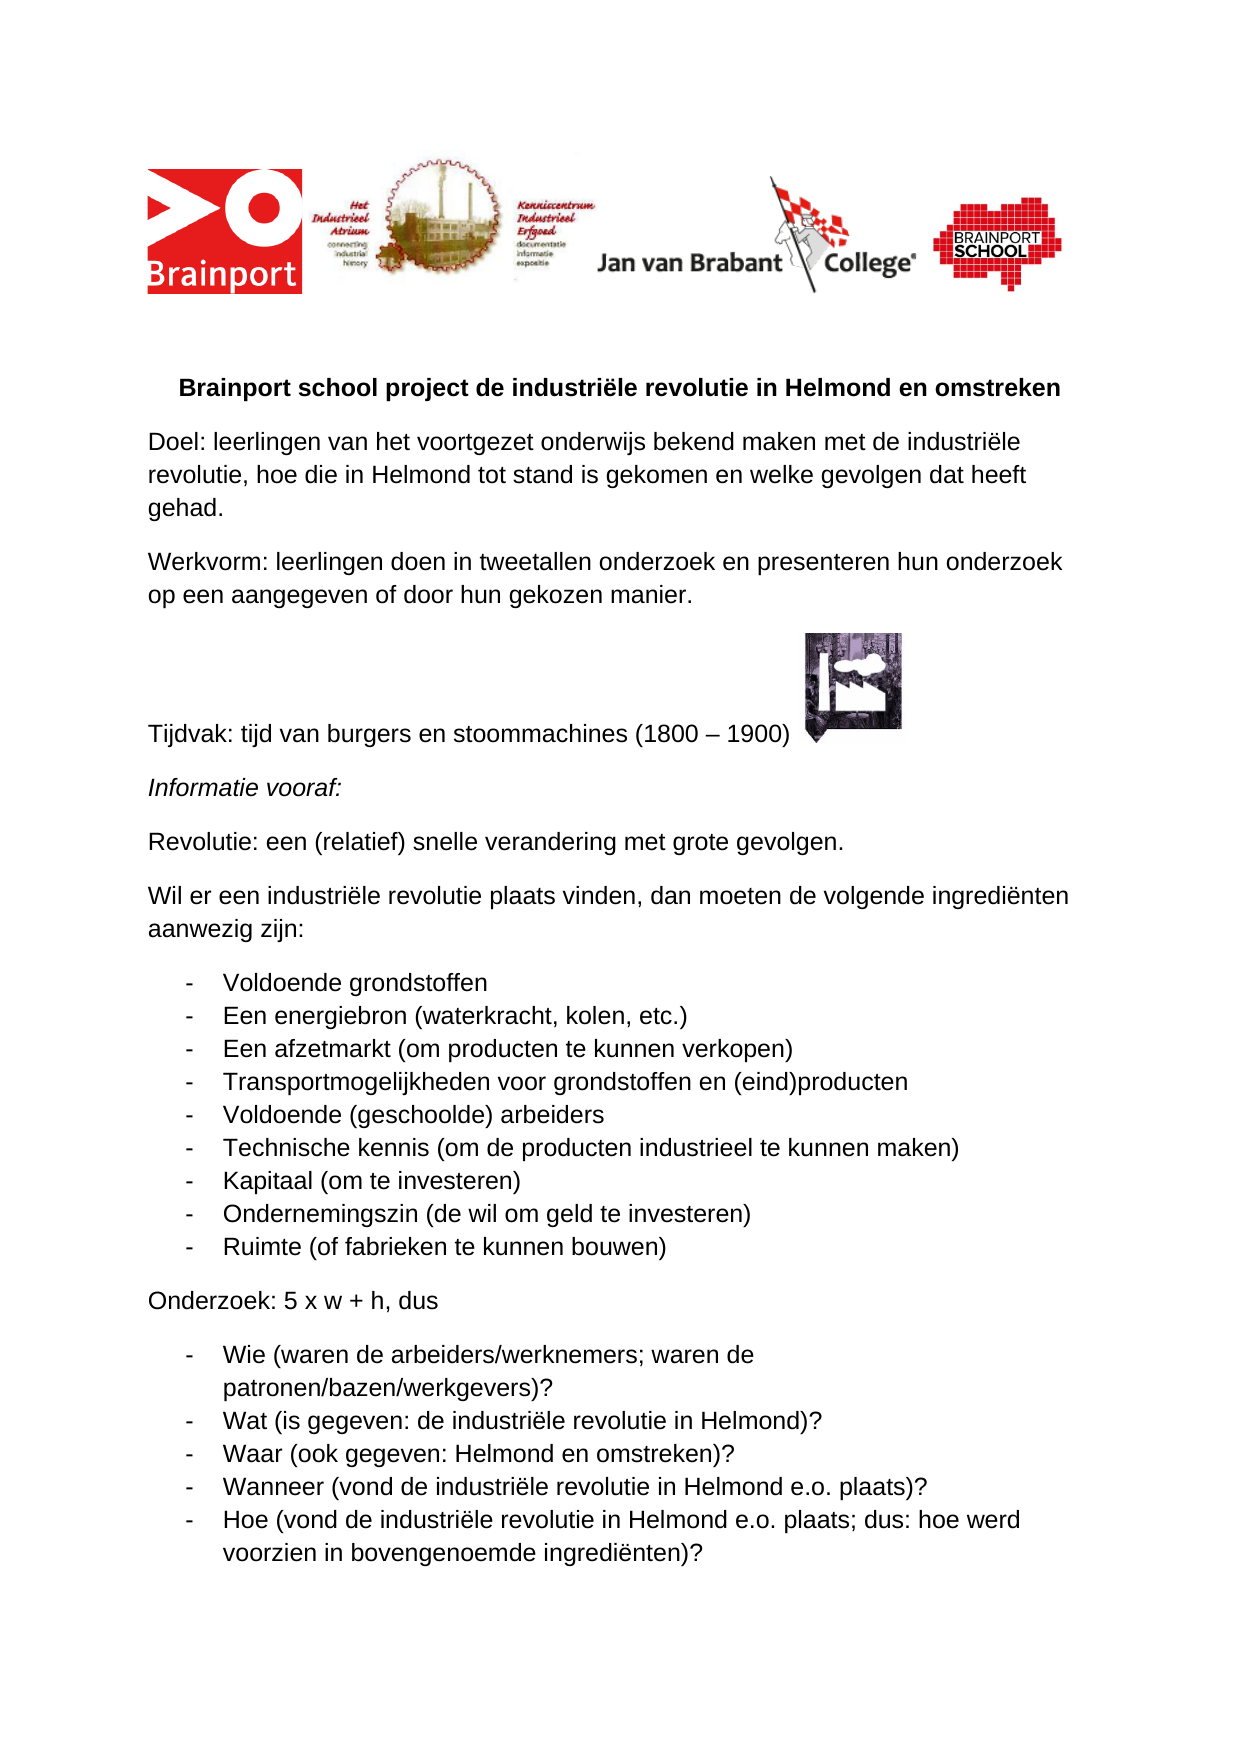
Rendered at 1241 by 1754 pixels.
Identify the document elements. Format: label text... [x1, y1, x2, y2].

list Waar (ook gegeven: Helmond en omstreken)? [185, 1439, 1093, 1467]
text Wil er een industriële revolutie plaats vinden, dan moeten de volgende ingrediënten aanwezig zijn: [148, 881, 1093, 943]
text Revolutie: een (relatief) snelle verandering met grote gevolgen. [148, 827, 1093, 856]
list Kapitaal (om te investeren) [185, 1166, 1093, 1195]
list Wat (is gegeven: de industriële revolutie in Helmond)? [185, 1406, 1093, 1434]
list Wie (waren de arbeiders/werknemers; waren de patronen/bazen/werkgevers)? [185, 1340, 1093, 1401]
text Brainport school project de industriële revolutie in Helmond en omstreken [148, 373, 1093, 402]
text Onderzoek: 5 x w + h, dus [148, 1286, 1093, 1314]
picture [147, 147, 1078, 294]
picture [798, 633, 908, 743]
text Doel: leerlingen van het voortgezet onderwijs bekend maken met de industriële revolutie, hoe die in Helmond tot stand is gekomen en welke gevolgen dat heeft gehad. [148, 427, 1093, 521]
list Hoe (vond de industriële revolutie in Helmond e.o. plaats; dus: hoe werd voorzien in bovengenoemde ingrediënten)? [185, 1505, 1093, 1567]
list Ruimte (of fabrieken te kunnen bouwen) [185, 1232, 1093, 1261]
list Voldoende (geschoolde) arbeiders [185, 1100, 1093, 1129]
text Tijdvak: tijd van burgers en stoommachines (1800 – 1900) [148, 633, 1093, 748]
list Technische kennis (om de producten industrieel te kunnen maken) [185, 1133, 1093, 1162]
list Voldoende grondstoffen [185, 968, 1093, 997]
list Wanneer (vond de industriële revolutie in Helmond e.o. plaats)? [185, 1472, 1093, 1501]
list Een energiebron (waterkracht, kolen, etc.) [185, 1001, 1093, 1029]
list Ondernemingszin (de wil om geld te investeren) [185, 1199, 1093, 1228]
list Een afzetmarkt (om producten te kunnen verkopen) [185, 1034, 1093, 1063]
text Informatie vooraf: [148, 773, 1093, 802]
text Werkvorm: leerlingen doen in tweetallen onderzoek en presenteren hun onderzoek op een aangegeven of door hun gekozen manier. [148, 547, 1093, 608]
list Transportmogelijkheden voor grondstoffen en (eind)producten [185, 1067, 1093, 1096]
